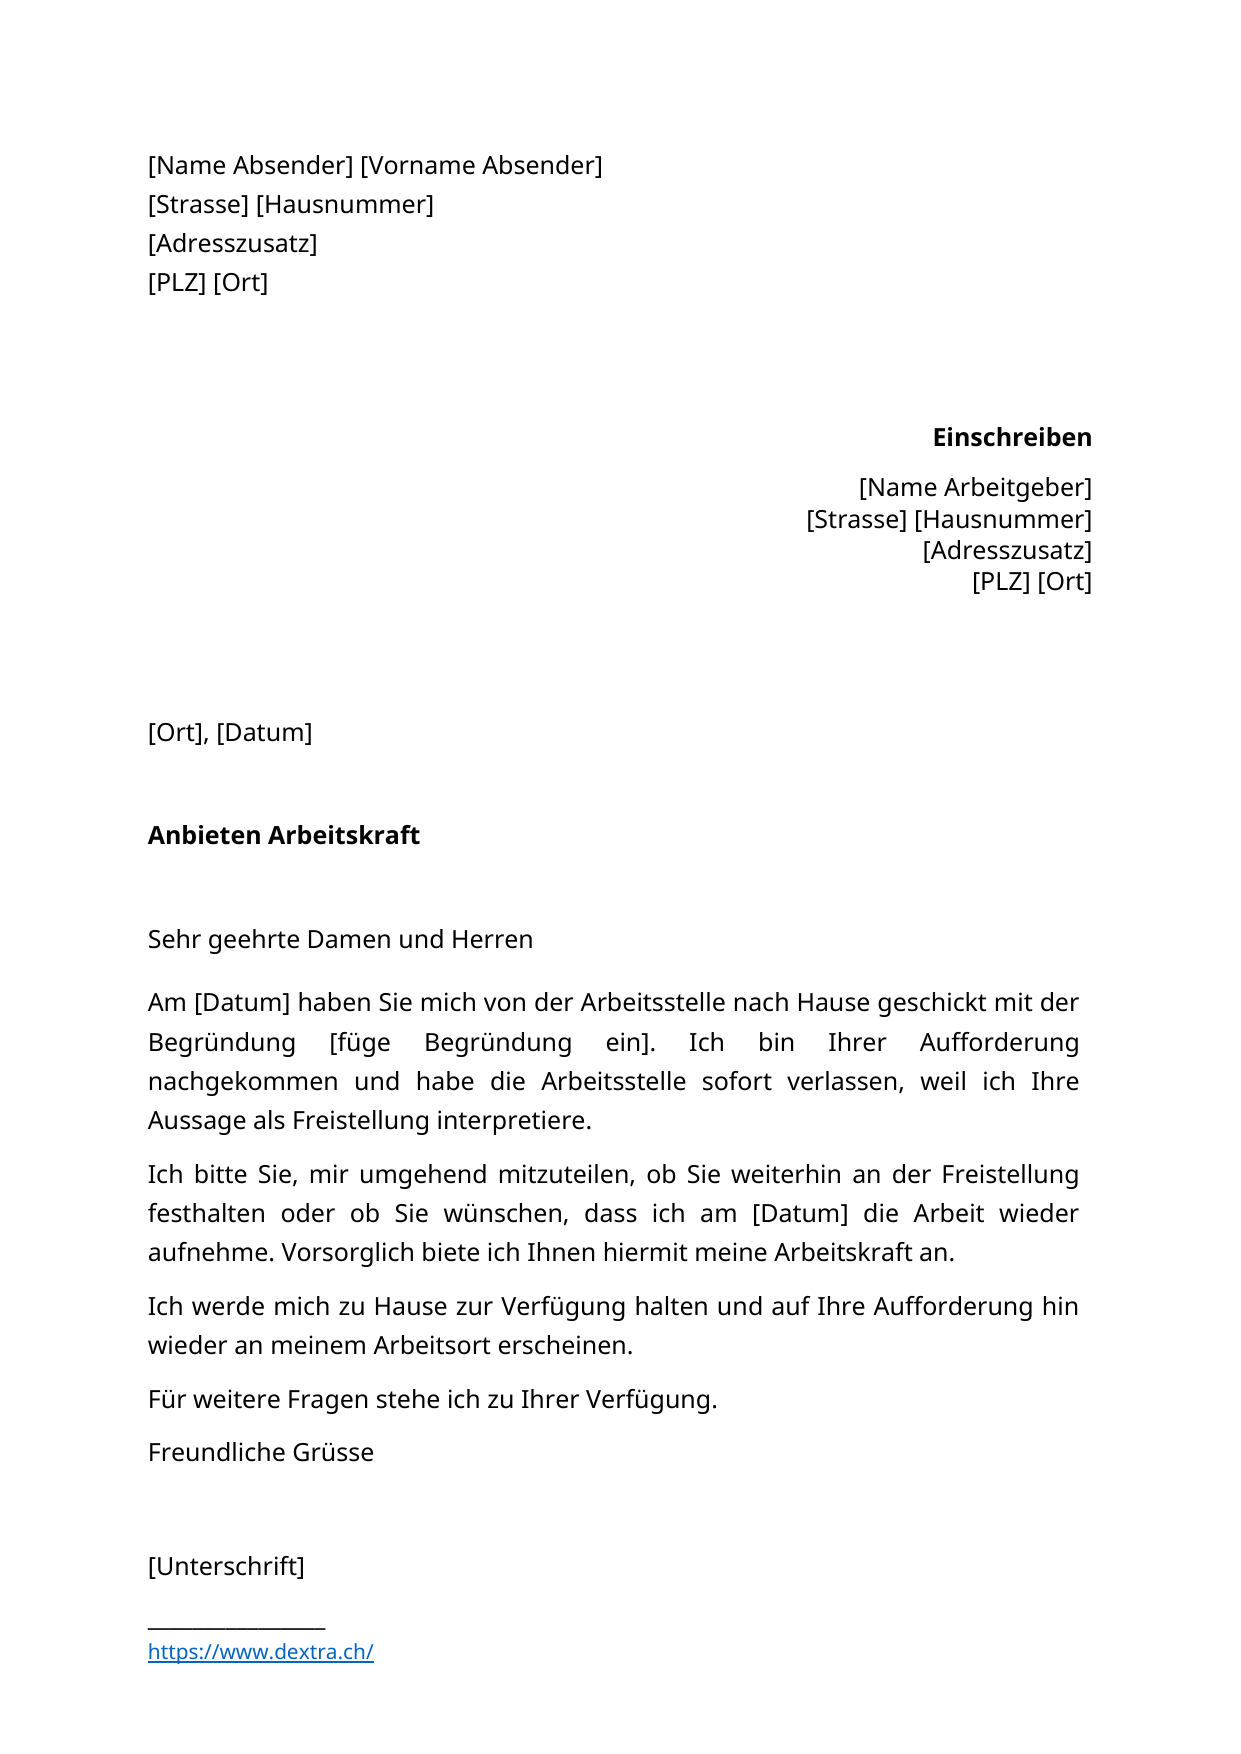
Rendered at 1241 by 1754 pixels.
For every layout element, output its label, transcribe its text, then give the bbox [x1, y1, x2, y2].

text [Name Arbeitgeber] [Strasse] [Hausnummer] [Adresszusatz] [PLZ] [Ort] [148, 472, 1093, 597]
text Ich bitte Sie, mir umgehend mitzuteilen, ob Sie weiterhin an der Freistellung festhalten oder ob Sie wünschen, dass ich am [Datum] die Arbeit wieder aufnehme. Vorsorglich biete ich Ihnen hiermit meine Arbeitskraft an. [139, 1146, 1089, 1269]
text ________________ [148, 1600, 1093, 1634]
text [Unterschrift] [148, 1548, 1093, 1582]
text Anbieten Arbeitskraft [148, 818, 1081, 852]
text Für weitere Fragen stehe ich zu Ihrer Verfügung. [139, 1371, 1089, 1415]
text [Name Absender] [Vorname Absender] [Strasse] [Hausnummer] [Adresszusatz] [PLZ] [Ort] [148, 148, 1093, 299]
text Einschreiben [148, 420, 1093, 454]
text [Ort], [Datum] [148, 715, 1093, 749]
text Freundliche Grüsse [139, 1425, 1089, 1477]
text Am [Datum] haben Sie mich von der Arbeitsstelle nach Hause geschickt mit der Begründung [füge Begründung ein]. Ich bin Ihrer Aufforderung nachgekommen und habe die Arbeitsstelle sofort verlassen, weil ich Ihre Aussage als Freistellung interpretiere. [139, 977, 1089, 1137]
text Ich werde mich zu Hause zur Verfügung halten und auf Ihre Aufforderung hin wieder an meinem Arbeitsort erscheinen. [139, 1278, 1089, 1362]
text Sehr geehrte Damen und Herren [148, 921, 1081, 955]
